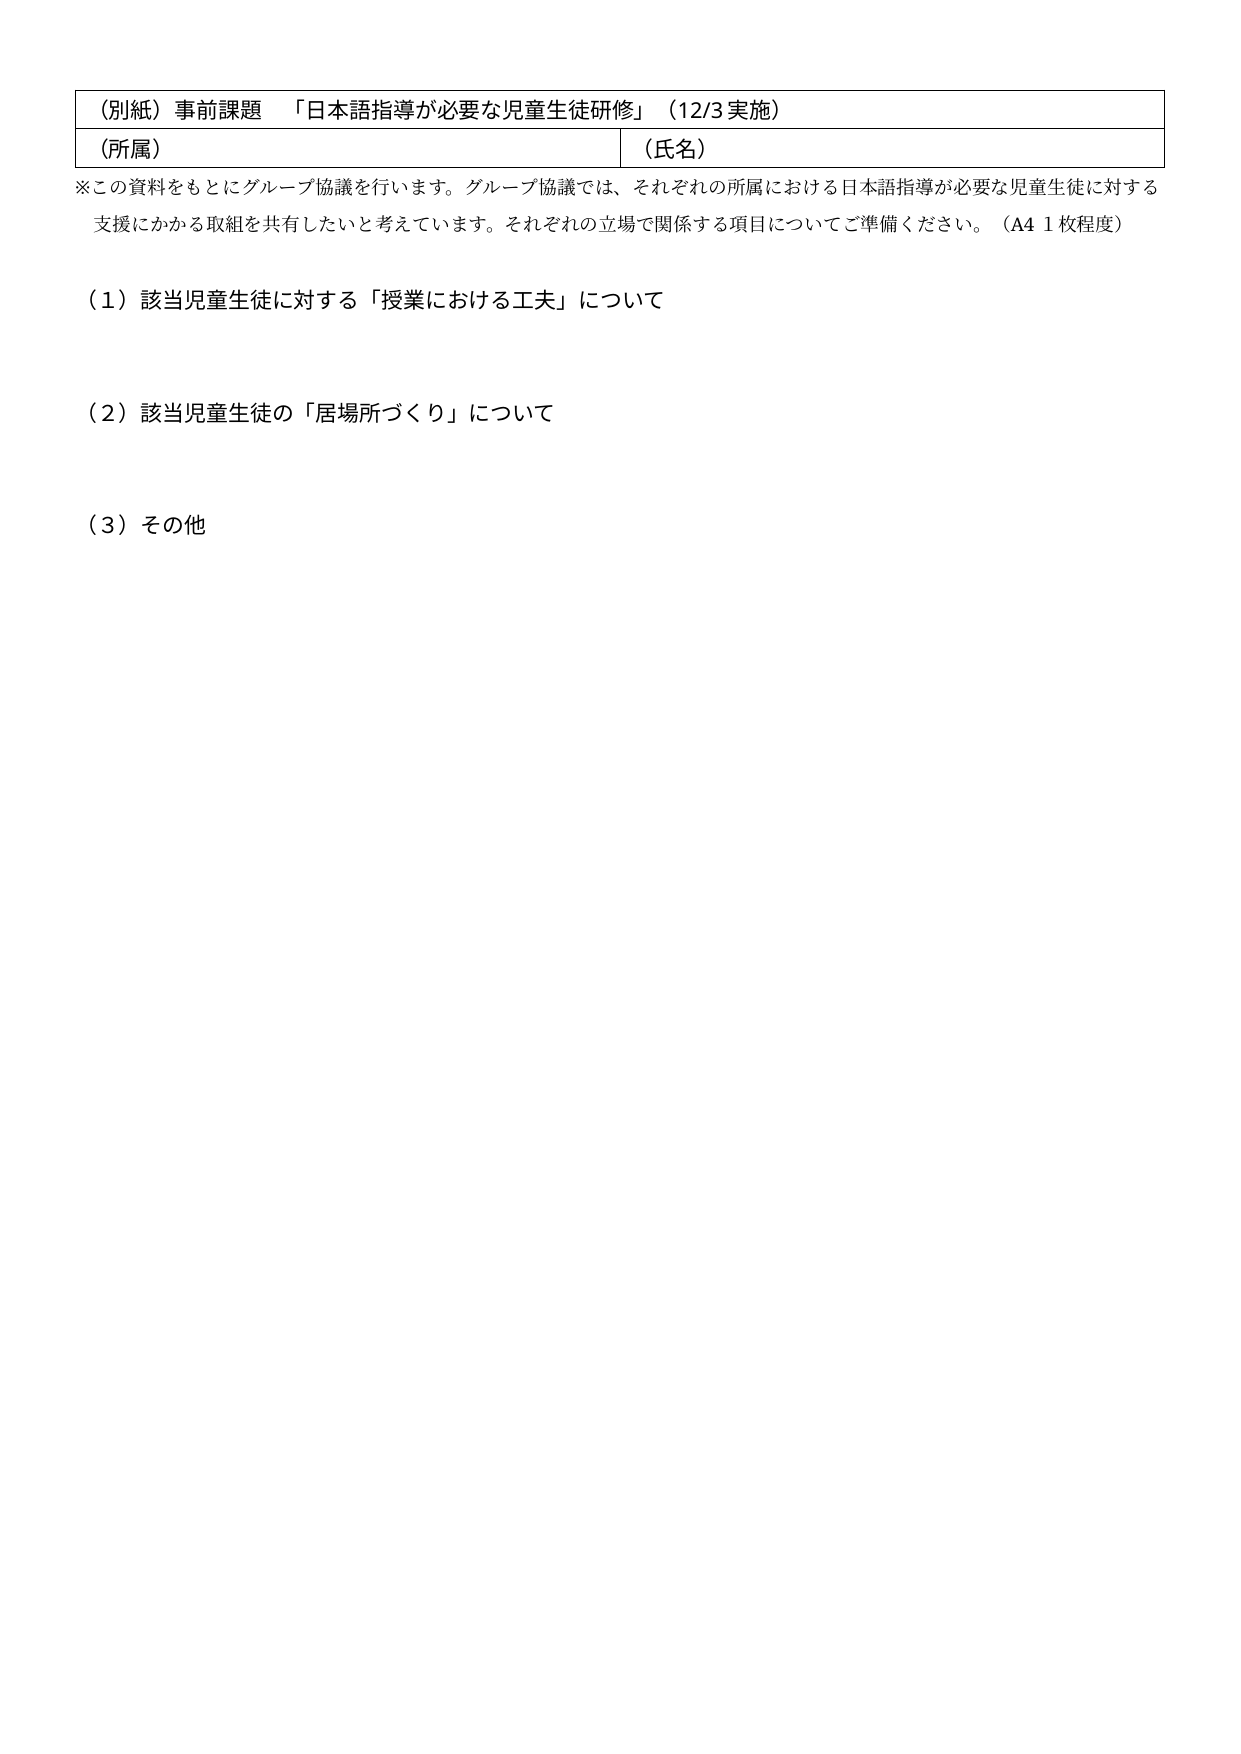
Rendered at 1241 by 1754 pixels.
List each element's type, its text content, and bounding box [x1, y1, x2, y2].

text ※この資料をもとにグループ協議を行います。グループ協議では、それぞれの所属における日本語指導が必要な児童生徒に対する支援にかかる取組を共有したいと考えています。それぞれの立場で関係する項目についてご準備ください。（A4 １枚程度） [75, 168, 1165, 243]
table_cell （所属） [76, 129, 620, 167]
text （１）該当児童生徒に対する「授業における工夫」について [75, 280, 1165, 318]
text （２）該当児童生徒の「居場所づくり」について [75, 393, 1165, 430]
text （３）その他 [75, 505, 1165, 543]
table_header （別紙）事前課題 「日本語指導が必要な児童生徒研修」（12/3実施） [76, 91, 1164, 128]
table_cell （氏名） [621, 129, 1164, 167]
